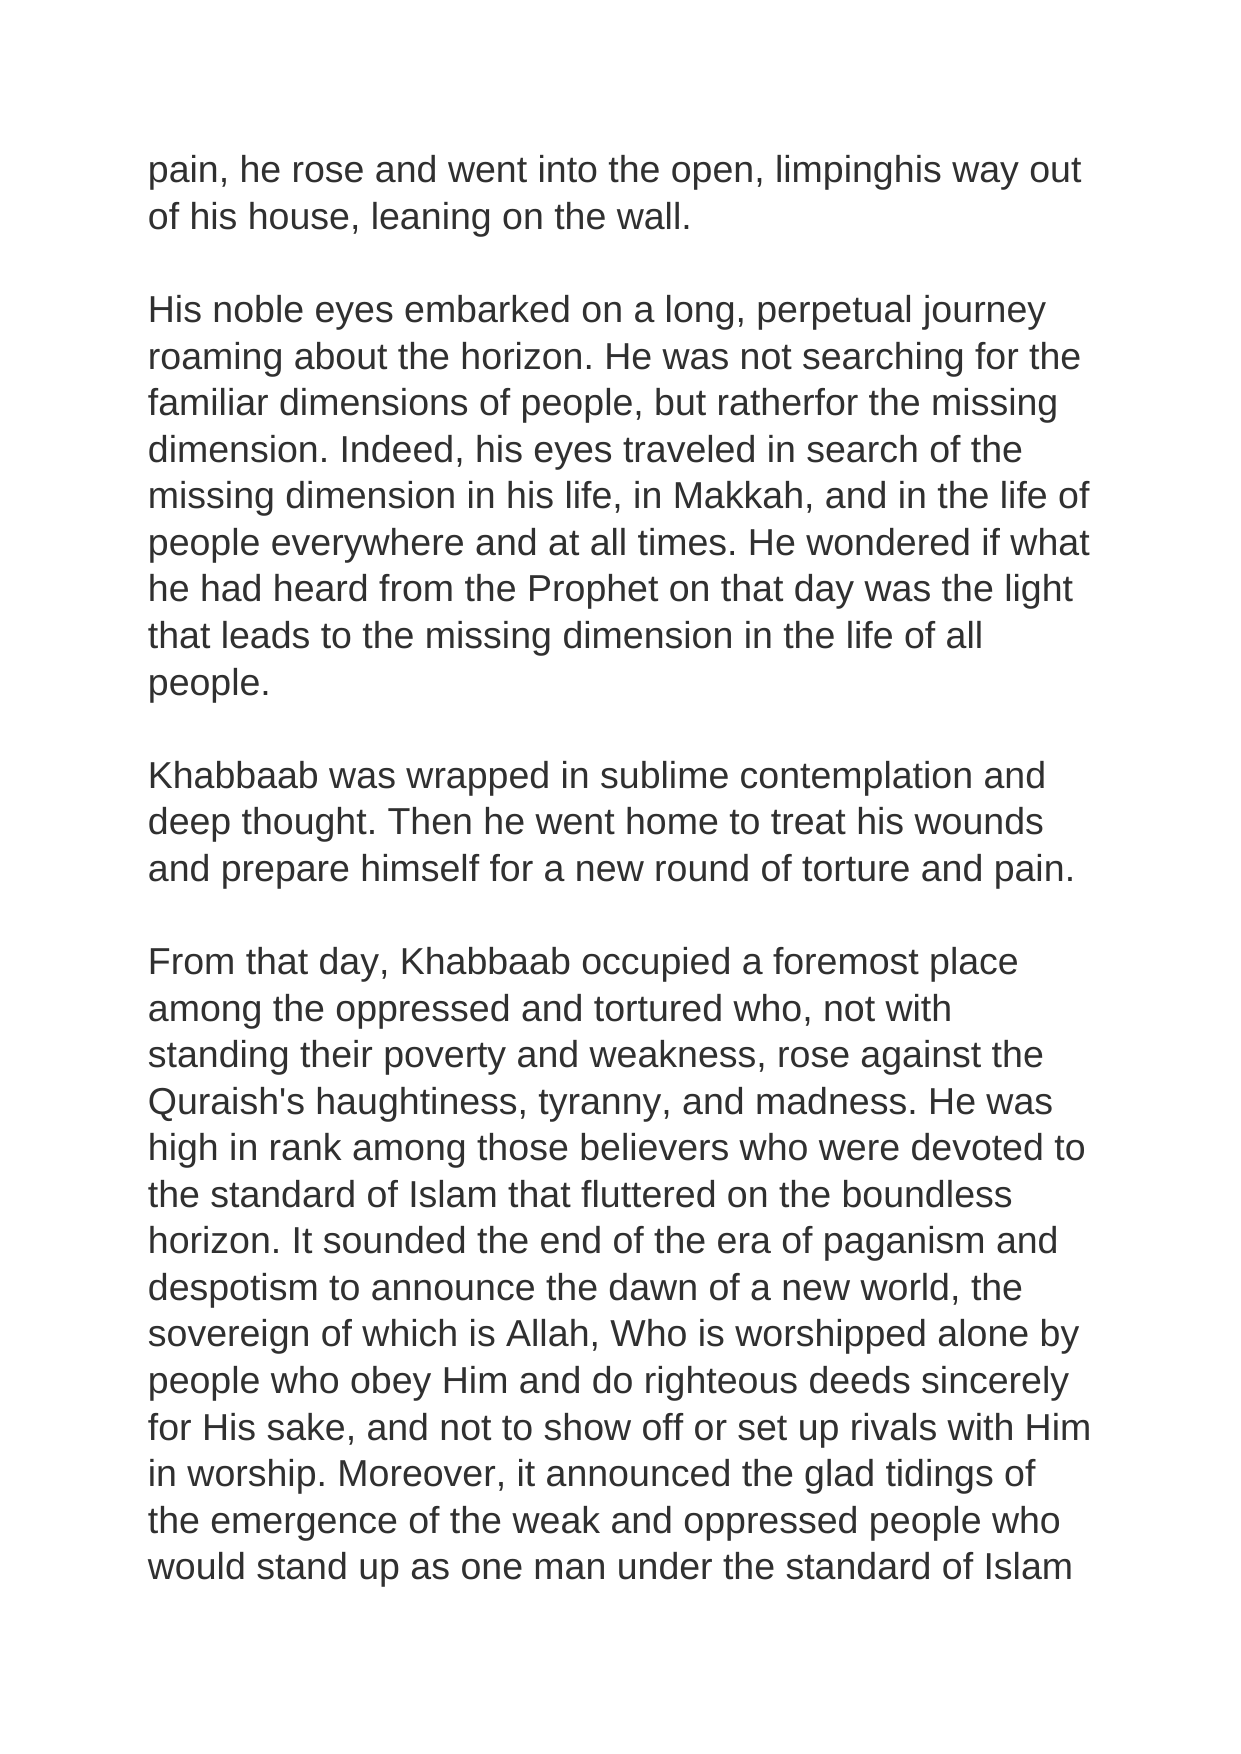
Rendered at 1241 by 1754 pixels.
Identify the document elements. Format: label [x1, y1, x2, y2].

text [148, 148, 1093, 1588]
